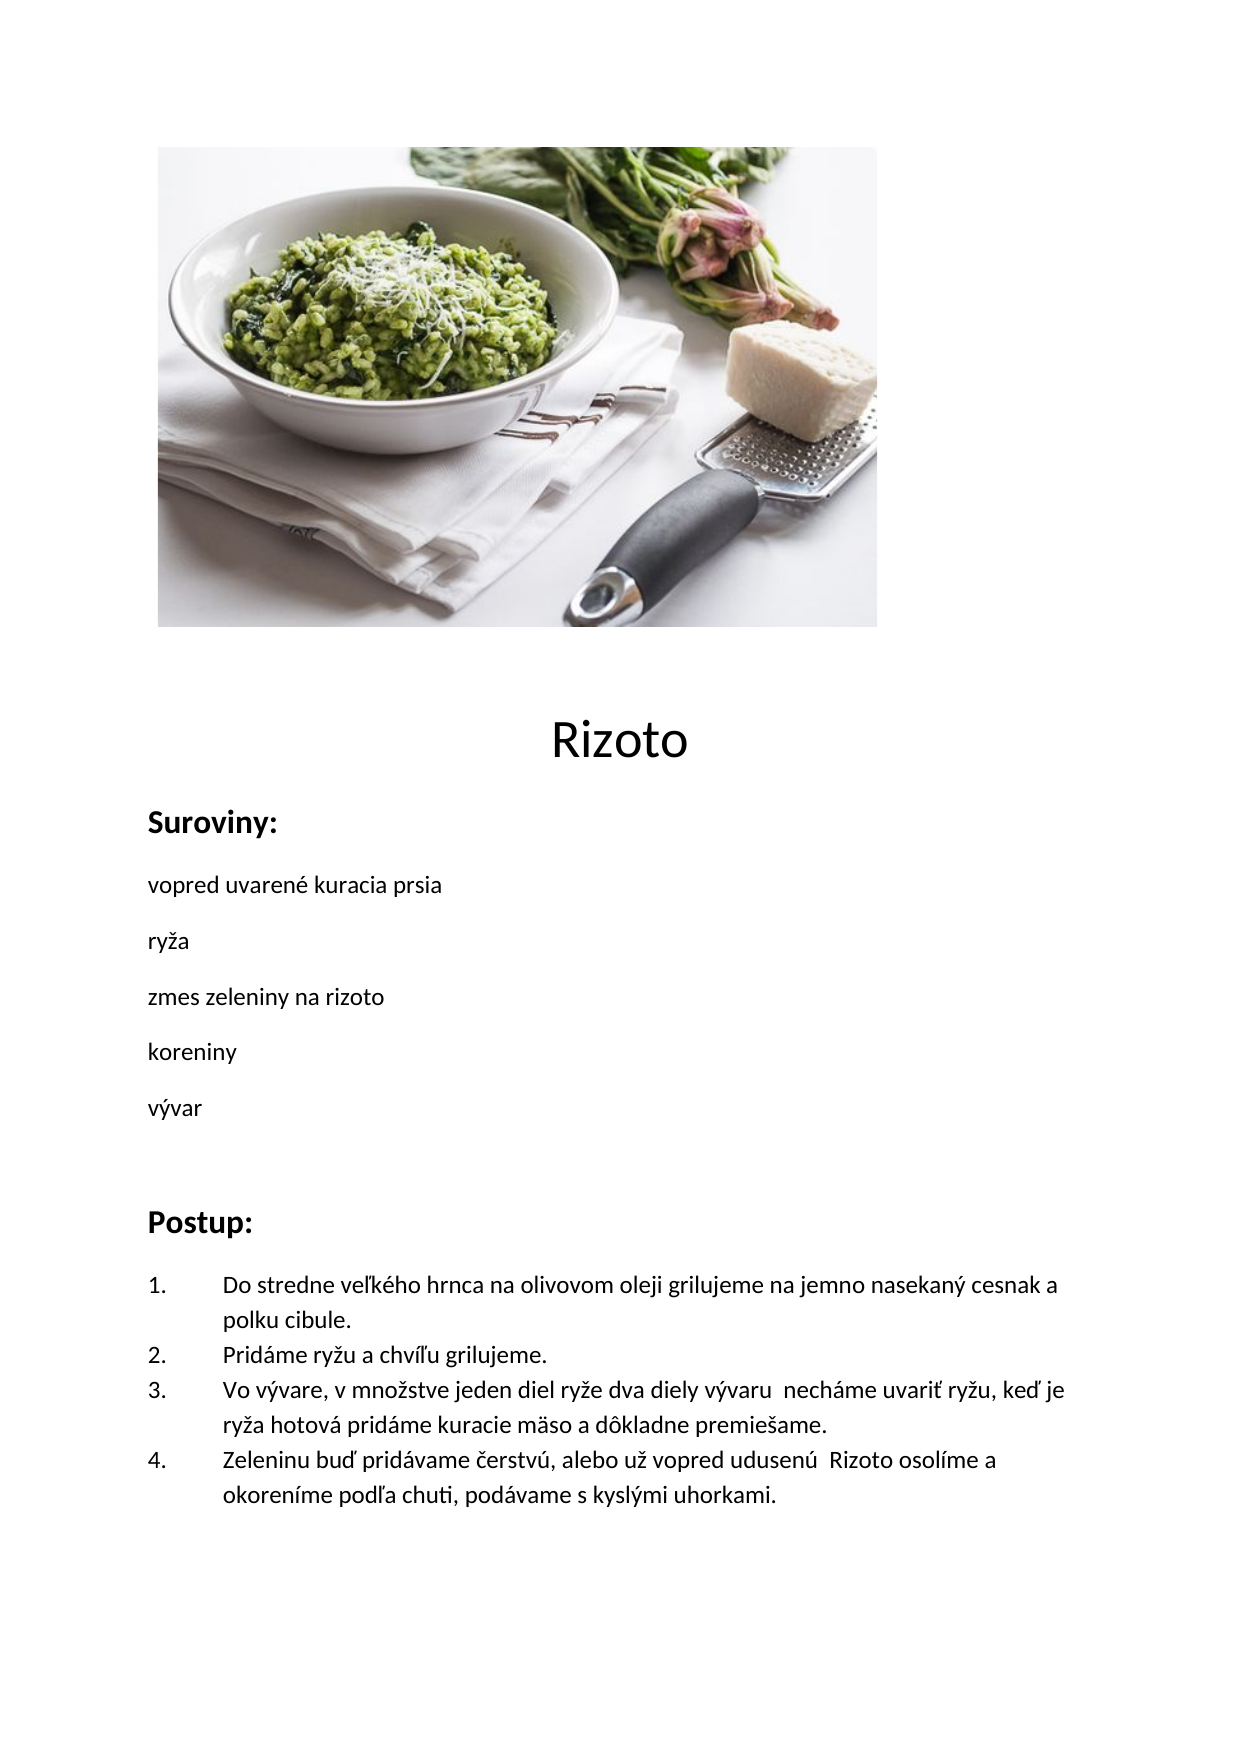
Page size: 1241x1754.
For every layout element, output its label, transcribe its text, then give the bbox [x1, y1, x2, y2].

text Rizoto [148, 704, 1093, 771]
text Suroviny: [148, 801, 1093, 842]
list Pridáme ryžu a chvíľu grilujeme. [148, 1339, 1093, 1369]
list Vo vývare, v množstve jeden diel ryže dva diely vývaru necháme uvariť ryžu, keď je ryža hotová pridáme kuracie mäso a dôkladne premiešame. [148, 1374, 1093, 1439]
list Do stredne veľkého hrnca na olivovom oleji grilujeme na jemno nasekaný cesnak a polku cibule. [148, 1269, 1093, 1334]
text vývar [148, 1092, 1093, 1123]
text ryža [148, 925, 1093, 955]
picture [157, 147, 878, 627]
text vopred uvarené kuracia prsia [148, 869, 1093, 899]
text koreniny [148, 1036, 1093, 1067]
text Postup: [148, 1201, 1093, 1242]
text zmes zeleniny na rizoto [148, 981, 1093, 1011]
list Zeleninu buď pridávame čerstvú, alebo už vopred udusenú Rizoto osolíme a okoreníme podľa chuti, podávame s kyslými uhorkami. [148, 1444, 1093, 1509]
